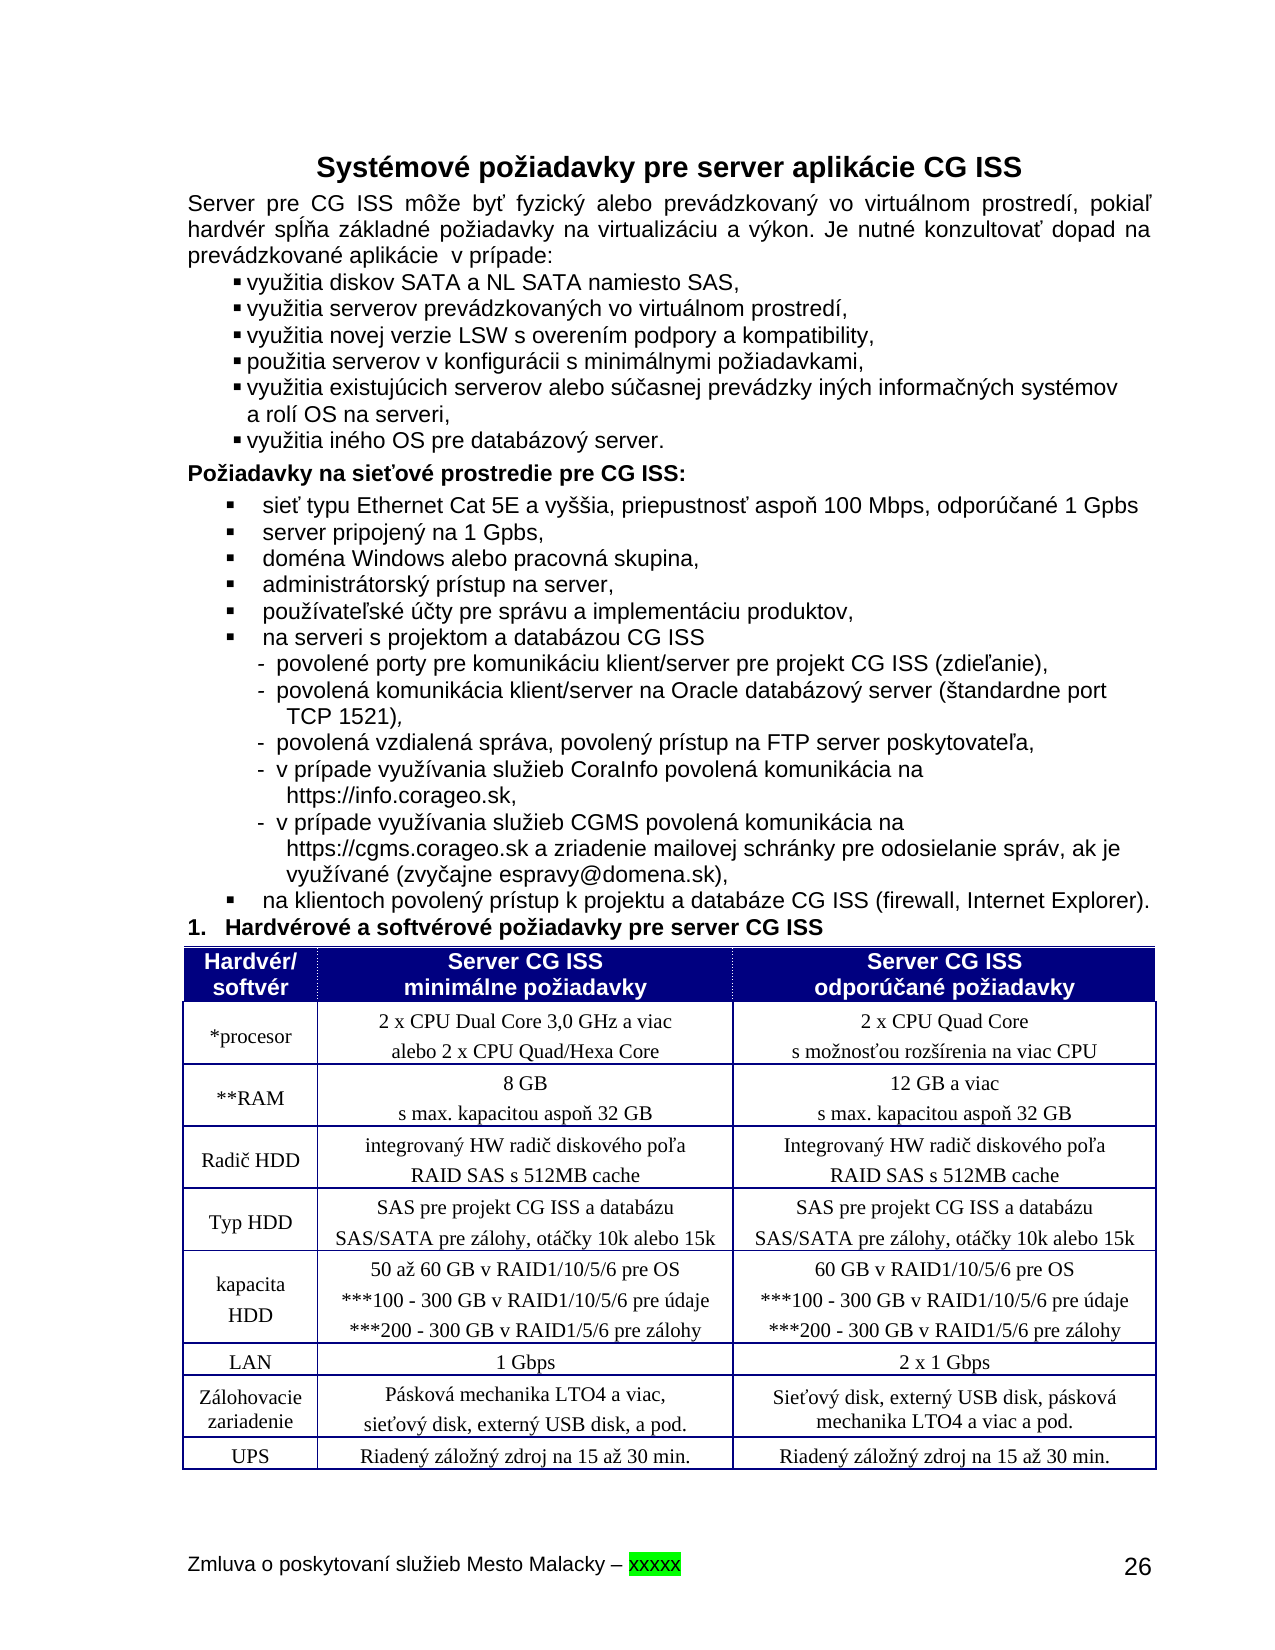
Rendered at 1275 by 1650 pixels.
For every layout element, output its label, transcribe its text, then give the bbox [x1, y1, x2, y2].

list doména Windows alebo pracovná skupina, [225, 545, 1152, 571]
list povolená vzdialená správa, povolený prístup na FTP server poskytovateľa, [257, 729, 1152, 756]
table_cell integrovaný HW radič diskového poľa RAID SAS s 512MB cache [318, 1127, 732, 1187]
list používateľské účty pre správu a implementáciu produktov, [225, 598, 1152, 624]
list povolená komunikácia klient/server na Oracle databázový server (štandardne port TCP 1521), [257, 677, 1152, 729]
list využitia serverov prevádzkovaných vo virtuálnom prostredí, [232, 295, 1152, 322]
list v prípade využívania služieb CGMS povolená komunikácia na https://cgms.corageo.sk a zriadenie mailovej schránky pre odosielanie správ, ak je využívané (zvyčajne espravy@domena.sk), [257, 808, 1152, 887]
table_cell SAS pre projekt CG ISS a databázu SAS/SATA pre zálohy, otáčky 10k alebo 15k [318, 1189, 732, 1249]
table_cell Radič HDD [184, 1127, 317, 1187]
table_cell 12 GB a viac s max. kapacitou aspoň 32 GB [734, 1065, 1155, 1125]
text Systémové požiadavky pre server aplikácie CG ISS [187, 150, 1152, 183]
table_cell Typ HDD [184, 1189, 317, 1249]
table_header Server CG ISS minimálne požiadavky [318, 948, 733, 1001]
list použitia serverov v konfigurácii s minimálnymi požiadavkami, [232, 348, 1152, 374]
table_cell Zálohovacie zariadenie [184, 1376, 317, 1436]
table_cell 2 x CPU Dual Core 3,0 GHz a viac alebo 2 x CPU Quad/Hexa Core [318, 1002, 732, 1063]
table_cell 50 až 60 GB v RAID1/10/5/6 pre OS ***100 - 300 GB v RAID1/10/5/6 pre údaje ***200 - 300 GB v RAID1/5/6 pre zálohy [318, 1251, 732, 1342]
table_cell 1 Gbps [318, 1344, 732, 1374]
table_header Hardvér/ softvér [184, 948, 318, 1001]
text Server pre CG ISS môže byť fyzický alebo prevádzkovaný vo virtuálnom prostredí, pokiaľ hardvér spĺňa základné požiadavky na virtualizáciu a výkon. Je nutné konzultovať dopad na prevádzkované aplikácie v prípade: [187, 190, 1152, 269]
list využitia existujúcich serverov alebo súčasnej prevádzky iných informačných systémov a rolí OS na serveri, [232, 374, 1152, 427]
table_cell Pásková mechanika LTO4 a viac, sieťový disk, externý USB disk, a pod. [318, 1376, 732, 1436]
list administrátorský prístup na server, [225, 571, 1152, 598]
table_cell Integrovaný HW radič diskového poľa RAID SAS s 512MB cache [734, 1127, 1155, 1187]
list v prípade využívania služieb CoraInfo povolená komunikácia na https://info.corageo.sk, [257, 756, 1152, 808]
table_cell Riadený záložný zdroj na 15 až 30 min. [318, 1438, 732, 1468]
text Požiadavky na sieťové prostredie pre CG ISS: [187, 459, 1152, 486]
table_cell 60 GB v RAID1/10/5/6 pre OS ***100 - 300 GB v RAID1/10/5/6 pre údaje ***200 - 300 GB v RAID1/5/6 pre zálohy [734, 1251, 1155, 1342]
table_cell Riadený záložný zdroj na 15 až 30 min. [734, 1438, 1155, 1468]
table_cell *procesor [184, 1002, 317, 1063]
table_cell UPS [184, 1438, 317, 1468]
table_cell SAS pre projekt CG ISS a databázu SAS/SATA pre zálohy, otáčky 10k alebo 15k [734, 1189, 1155, 1249]
list na klientoch povolený prístup k projektu a databáze CG ISS (firewall, Internet Explorer). [225, 887, 1152, 914]
list využitia diskov SATA a NL SATA namiesto SAS, [232, 269, 1152, 295]
table_cell Sieťový disk, externý USB disk, pásková mechanika LTO4 a viac a pod. [734, 1376, 1155, 1436]
table_header Server CG ISS odporúčané požiadavky [733, 948, 1155, 1001]
list na serveri s projektom a databázou CG ISS [225, 624, 1152, 650]
table_cell 2 x 1 Gbps [734, 1344, 1155, 1374]
table_cell kapacita HDD [184, 1251, 317, 1342]
list sieť typu Ethernet Cat 5E a vyššia, priepustnosť aspoň 100 Mbps, odporúčané 1 Gpbs [225, 492, 1152, 518]
table_cell 8 GB s max. kapacitou aspoň 32 GB [318, 1065, 732, 1125]
table_cell **RAM [184, 1065, 317, 1125]
list server pripojený na 1 Gpbs, [225, 518, 1152, 545]
list povolené porty pre komunikáciu klient/server pre projekt CG ISS (zdieľanie), [257, 650, 1152, 677]
table_cell 2 x CPU Quad Core s možnosťou rozšírenia na viac CPU [734, 1002, 1155, 1063]
list využitia novej verzie LSW s overením podpory a kompatibility, [232, 322, 1152, 348]
list Hardvérové a softvérové požiadavky pre server CG ISS [187, 914, 1152, 940]
table_cell LAN [184, 1344, 317, 1374]
list využitia iného OS pre databázový server. [232, 427, 1152, 453]
